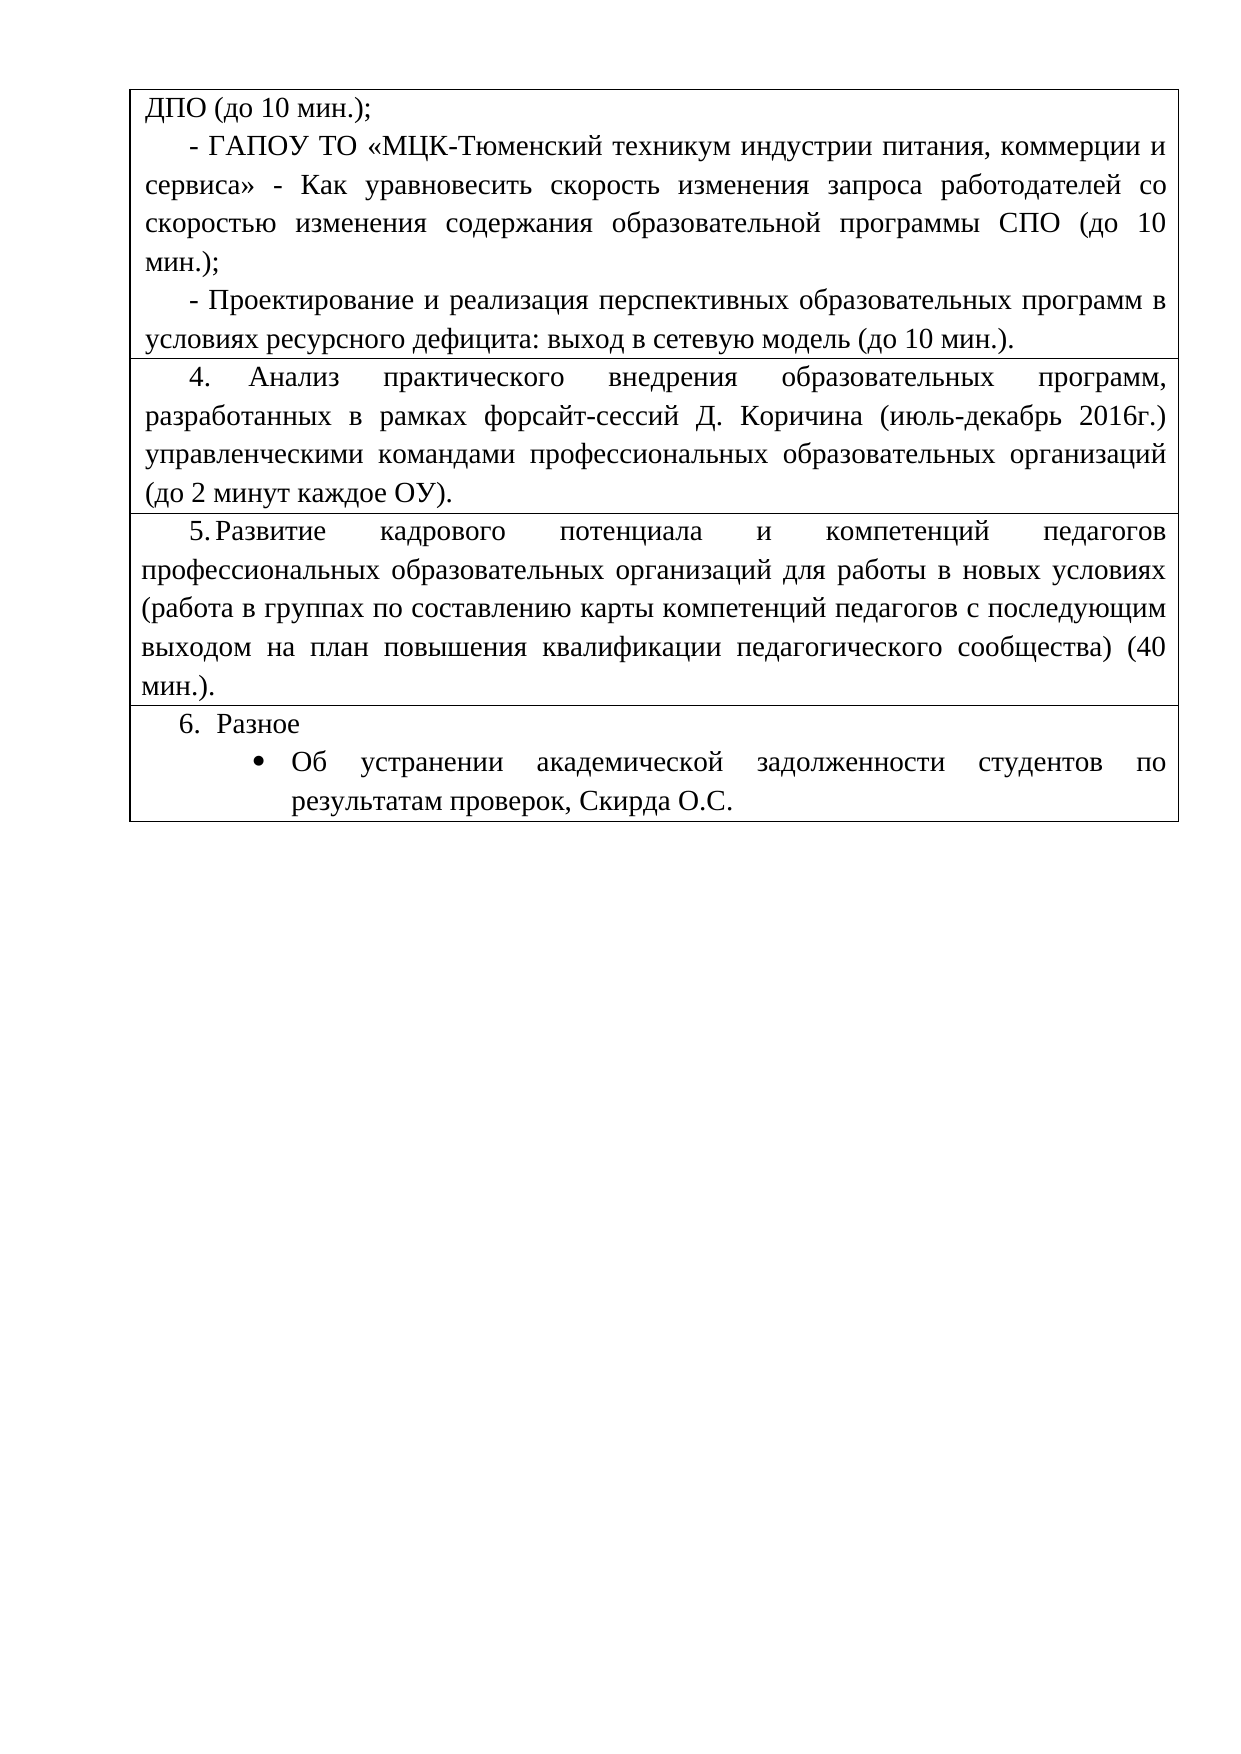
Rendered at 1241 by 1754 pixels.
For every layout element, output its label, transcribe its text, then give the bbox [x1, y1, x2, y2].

table_cell Развитие кадрового потенциала и компетенций педагогов профессиональных образовательных организаций для работы в новых условиях (работа в группах по составлению карты компетенций педагогов с последующим выходом на план повышения квалификации педагогического сообщества) (40 мин.). [131, 514, 1178, 705]
table_cell Разное Об устранении академической задолженности студентов по результатам проверок, Скирда О.С. [131, 706, 1178, 821]
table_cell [131, 90, 1178, 358]
table_cell Анализ практического внедрения образовательных программ, разработанных в рамках форсайт-сессий Д. Коричина (июль-декабрь 2016г.) управленческими командами профессиональных образовательных организаций (до 2 минут каждое ОУ). [131, 359, 1178, 512]
